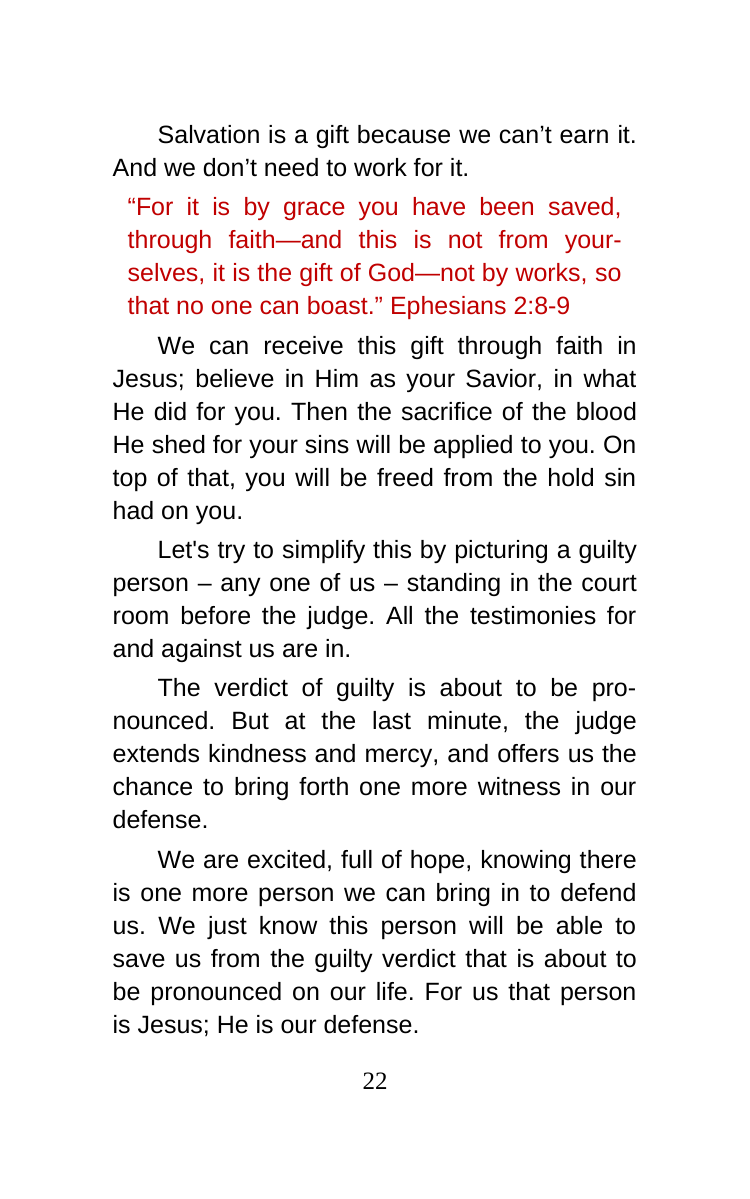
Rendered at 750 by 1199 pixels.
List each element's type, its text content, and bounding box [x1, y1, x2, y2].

text “For it is by grace you have been saved, through faith—and this is not from your-selves, it is the gift of God—not by works, so that no one can boast.” Ephesians 2:8-9 [127, 192, 622, 320]
text Salvation is a gift because we can’t earn it. And we don’t need to work for it. [112, 120, 637, 182]
text The verdict of guilty is about to be pro-nounced. But at the last minute, the judge extends kindness and mercy, and offers us the chance to bring forth one more witness in our defense. [112, 673, 637, 834]
text We can receive this gift through faith in Jesus; believe in Him as your Savior, in what He did for you. Then the sacrifice of the blood He shed for your sins will be applied to you. On top of that, you will be freed from the hold sin had on you. [112, 331, 637, 524]
text Let's try to simplify this by picturing a guilty person – any one of us – standing in the court room before the judge. All the testimonies for and against us are in. [112, 535, 637, 663]
text We are excited, full of hope, knowing there is one more person we can bring in to defend us. We just know this person will be able to save us from the guilty verdict that is about to be pronounced on our life. For us that person is Jesus; He is our defense. [112, 845, 637, 1038]
